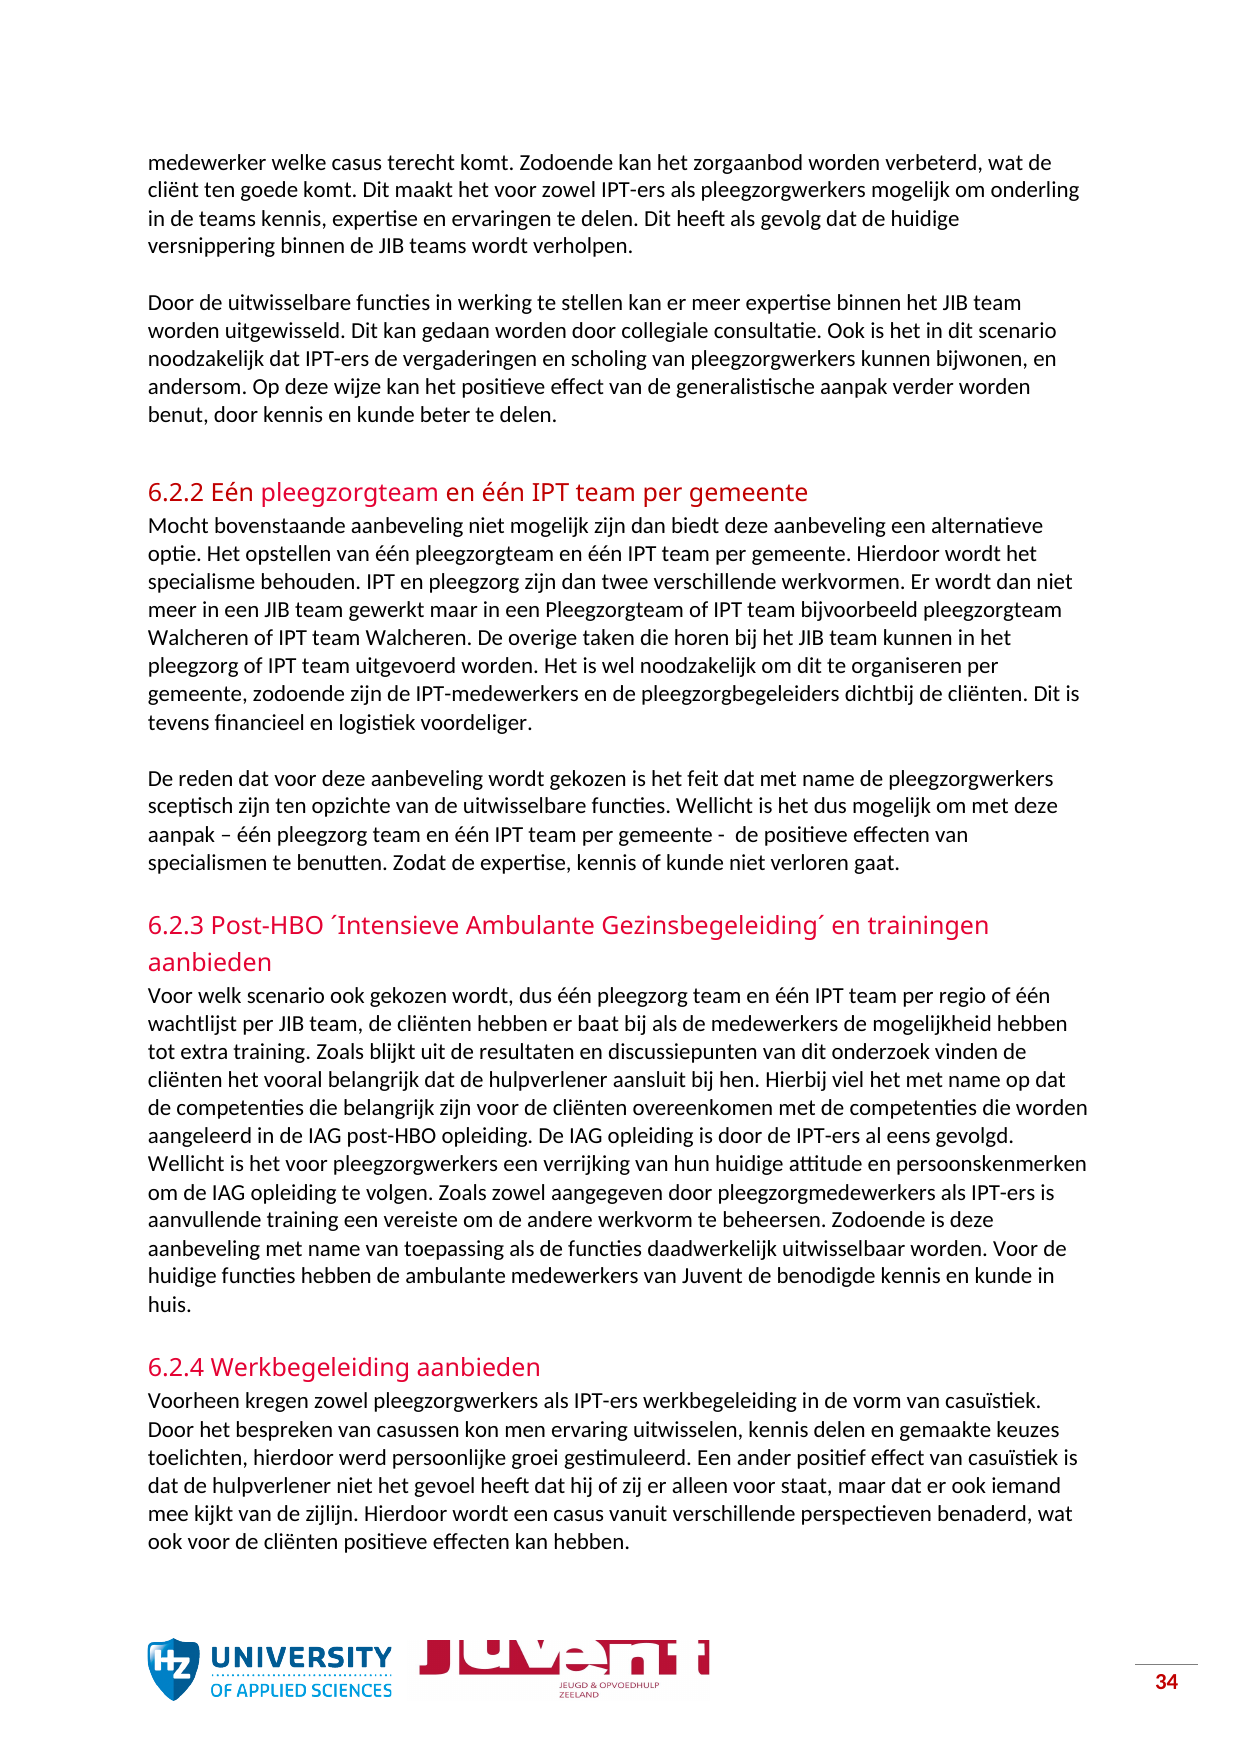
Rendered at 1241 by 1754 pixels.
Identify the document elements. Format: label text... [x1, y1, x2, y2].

picture [407, 1640, 711, 1701]
subtitle 6.2.3 Post-HBO ´Intensieve Ambulante Gezinsbegeleiding´ en trainingen aanbieden [148, 908, 1093, 979]
picture [147, 1638, 392, 1701]
subtitle 6.2.2 Eén pleegzorgteam en één IPT team per gemeente [148, 475, 1093, 509]
text Mocht bovenstaande aanbeveling niet mogelijk zijn dan biedt deze aanbeveling een alternatieve optie. Het opstellen van één pleegzorgteam en één IPT team per gemeente. Hierdoor wordt het specialisme behouden. IPT en pleegzorg zijn dan twee verschillende werkvormen. Er wordt dan niet meer in een JIB team gewerkt maar in een Pleegzorgteam of IPT team bijvoorbeeld pleegzorgteam Walcheren of IPT team Walcheren. De overige taken die horen bij het JIB team kunnen in het pleegzorg of IPT team uitgevoerd worden. Het is wel noodzakelijk om dit te organiseren per gemeente, zodoende zijn de IPT-medewerkers en de pleegzorgbegeleiders dichtbij de cliënten. Dit is tevens financieel en logistiek voordeliger. [148, 511, 1093, 736]
text Door de uitwisselbare functies in werking te stellen kan er meer expertise binnen het JIB team worden uitgewisseld. Dit kan gedaan worden door collegiale consultatie. Ook is het in dit scenario noodzakelijk dat IPT-ers de vergaderingen en scholing van pleegzorgwerkers kunnen bijwonen, en andersom. Op deze wijze kan het positieve effect van de generalistische aanpak verder worden benut, door kennis en kunde beter te delen. [148, 288, 1093, 428]
text Voorheen kregen zowel pleegzorgwerkers als IPT-ers werkbegeleiding in de vorm van casuïstiek. Door het bespreken van casussen kon men ervaring uitwisselen, kennis delen en gemaakte keuzes toelichten, hierdoor werd persoonlijke groei gestimuleerd. Een ander positief effect van casuïstiek is dat de hulpverlener niet het gevoel heeft dat hij of zij er alleen voor staat, maar dat er ook iemand mee kijkt van de zijlijn. Hierdoor wordt een casus vanuit verschillende perspectieven benaderd, wat ook voor de cliënten positieve effecten kan hebben. [148, 1387, 1093, 1555]
text Voor welk scenario ook gekozen wordt, dus één pleegzorg team en één IPT team per regio of één wachtlijst per JIB team, de cliënten hebben er baat bij als de medewerkers de mogelijkheid hebben tot extra training. Zoals blijkt uit de resultaten en discussiepunten van dit onderzoek vinden de cliënten het vooral belangrijk dat de hulpverlener aansluit bij hen. Hierbij viel het met name op dat de competenties die belangrijk zijn voor de cliënten overeenkomen met de competenties die worden aangeleerd in de IAG post-HBO opleiding. De IAG opleiding is door de IPT-ers al eens gevolgd. Wellicht is het voor pleegzorgwerkers een verrijking van hun huidige attitude en persoonskenmerken om de IAG opleiding te volgen. Zoals zowel aangegeven door pleegzorgmedewerkers als IPT-ers is aanvullende training een vereiste om de andere werkvorm te beheersen. Zodoende is deze aanbeveling met name van toepassing als de functies daadwerkelijk uitwisselbaar worden. Voor de huidige functies hebben de ambulante medewerkers van Juvent de benodigde kennis en kunde in huis. [148, 981, 1093, 1318]
subtitle 6.2.4 Werkbegeleiding aanbieden [148, 1350, 1093, 1384]
text De reden dat voor deze aanbeveling wordt gekozen is het feit dat met name de pleegzorgwerkers sceptisch zijn ten opzichte van de uitwisselbare functies. Wellicht is het dus mogelijk om met deze aanpak – één pleegzorg team en één IPT team per gemeente - de positieve effecten van specialismen te benutten. Zodat de expertise, kennis of kunde niet verloren gaat. [148, 764, 1093, 876]
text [148, 148, 1093, 260]
